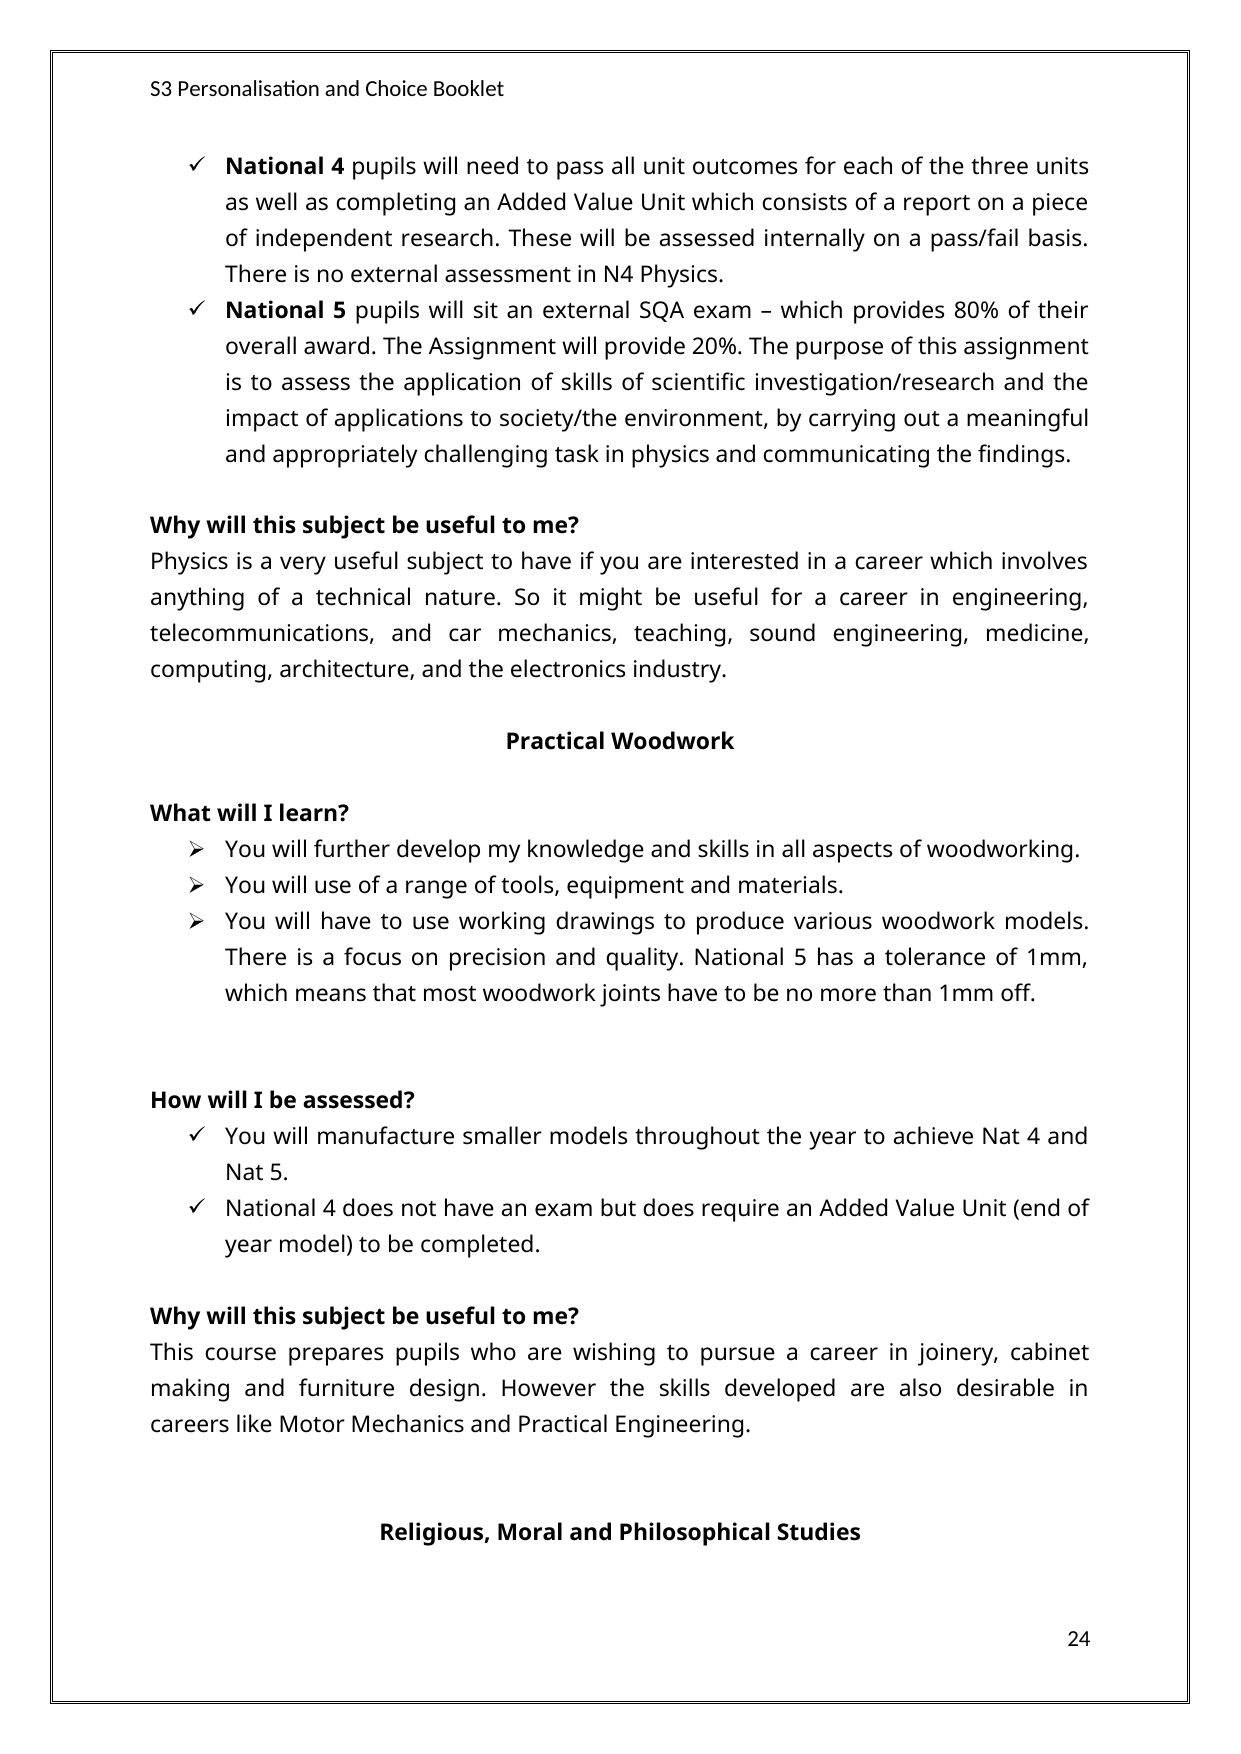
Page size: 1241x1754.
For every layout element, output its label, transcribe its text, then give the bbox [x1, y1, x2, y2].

text Why will this subject be useful to me? [150, 509, 1090, 541]
text What will I learn? [150, 797, 1090, 828]
list You will manufacture smaller models throughout the year to achieve Nat 4 and Nat 5. [187, 1120, 1090, 1187]
list You will further develop my knowledge and skills in all aspects of woodworking. [187, 833, 1090, 864]
list You will use of a range of tools, equipment and materials. [187, 869, 1090, 900]
text Why will this subject be useful to me? [150, 1300, 1090, 1331]
text This course prepares pupils who are wishing to pursue a career in joinery, cabinet making and furniture design. However the skills developed are also desirable in careers like Motor Mechanics and Practical Engineering. [150, 1336, 1090, 1439]
list You will have to use working drawings to produce various woodwork models. There is a focus on precision and quality. National 5 has a tolerance of 1mm, which means that most woodwork joints have to be no more than 1mm off. [187, 905, 1090, 1008]
text Religious, Moral and Philosophical Studies [150, 1516, 1090, 1547]
list National 4 does not have an exam but does require an Added Value Unit (end of year model) to be completed. [187, 1192, 1090, 1259]
text Practical Woodwork [150, 725, 1090, 756]
list National 4 pupils will need to pass all unit outcomes for each of the three units as well as completing an Added Value Unit which consists of a report on a piece of independent research. These will be assessed internally on a pass/fail basis. There is no external assessment in N4 Physics. [187, 150, 1090, 289]
text Physics is a very useful subject to have if you are interested in a career which involves anything of a technical nature. So it might be useful for a career in engineering, telecommunications, and car mechanics, teaching, sound engineering, medicine, computing, architecture, and the electronics industry. [150, 545, 1090, 684]
list National 5 pupils will sit an external SQA exam – which provides 80% of their overall award. The Assignment will provide 20%. The purpose of this assignment is to assess the application of skills of scientific investigation/research and the impact of applications to society/the environment, by carrying out a meaningful and appropriately challenging task in physics and communicating the findings. [187, 294, 1090, 469]
text How will I be assessed? [150, 1084, 1090, 1116]
